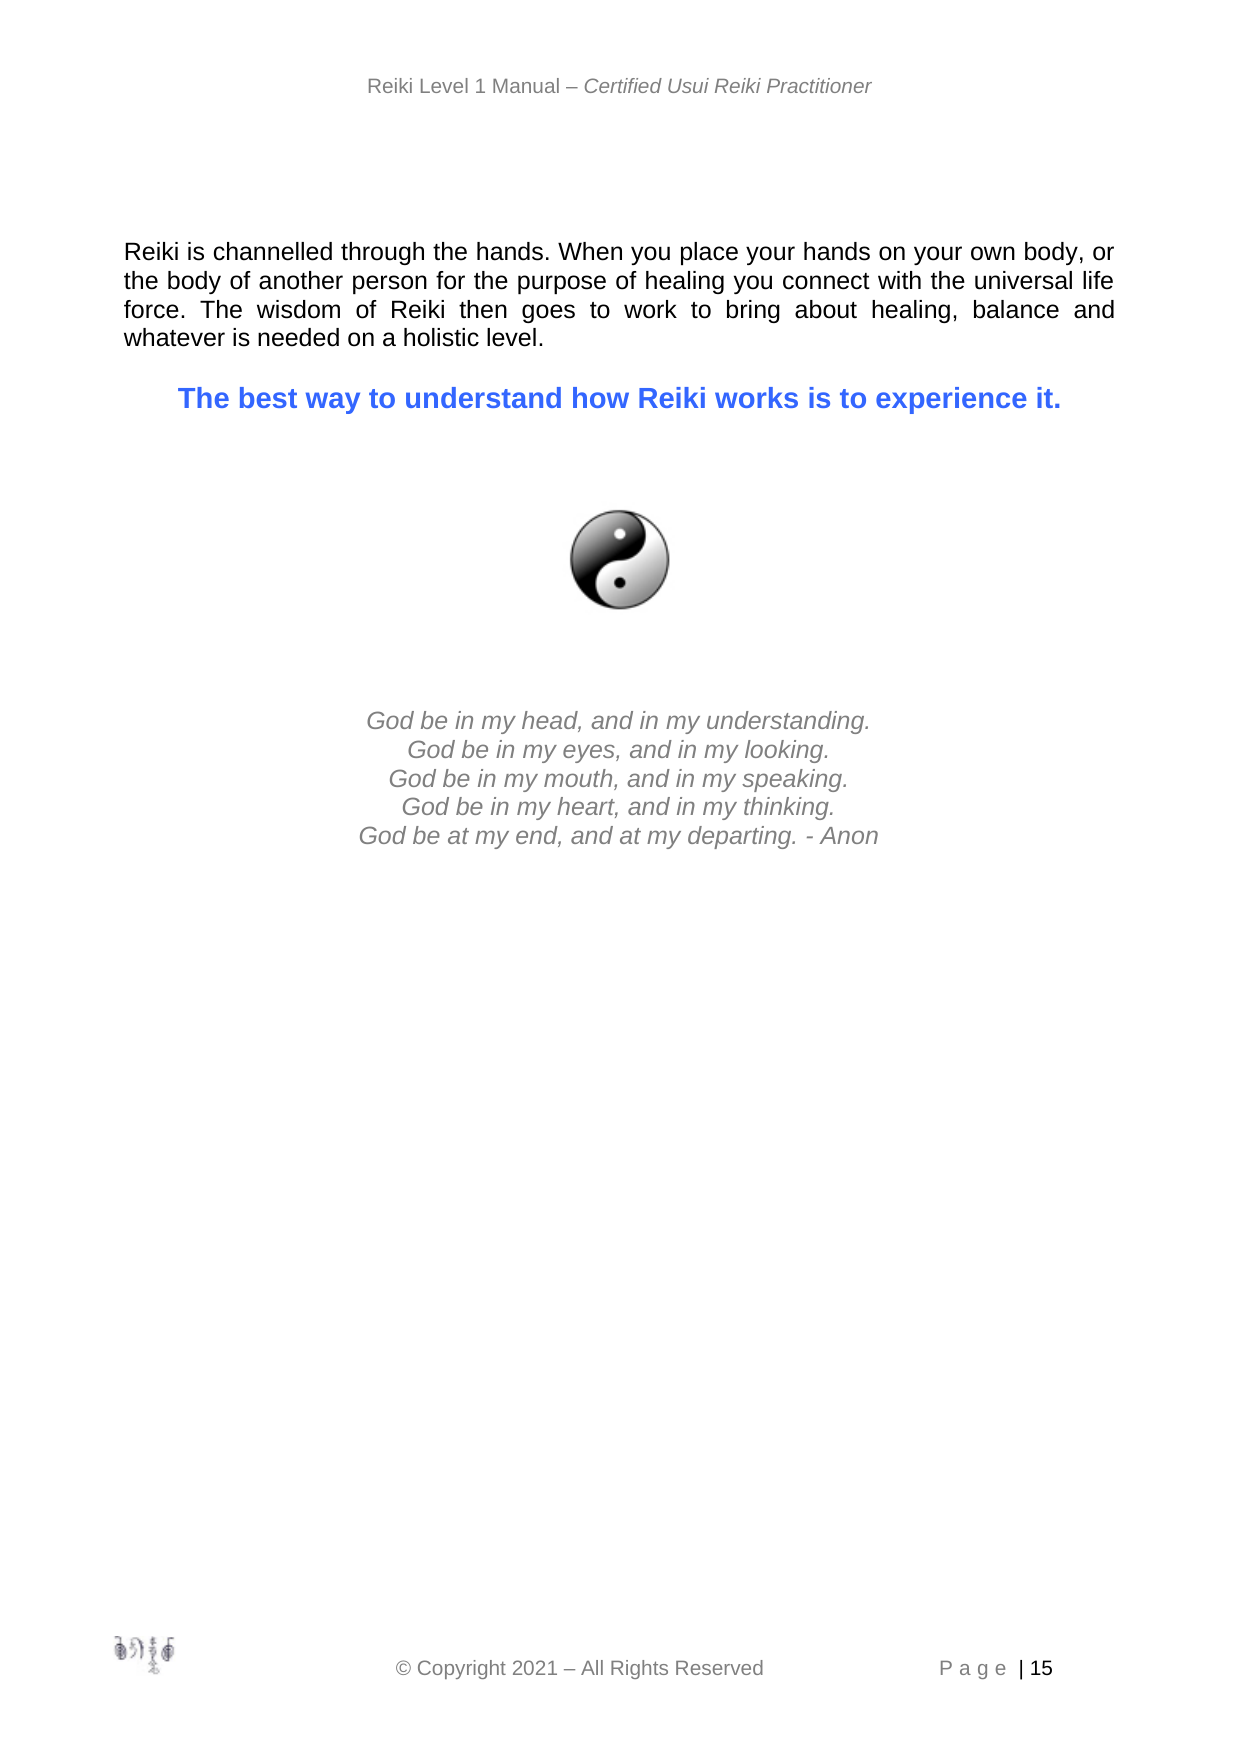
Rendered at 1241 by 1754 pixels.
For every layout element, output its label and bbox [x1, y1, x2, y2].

picture [561, 501, 679, 619]
table_header [113, 150, 1128, 905]
picture [112, 1636, 179, 1676]
